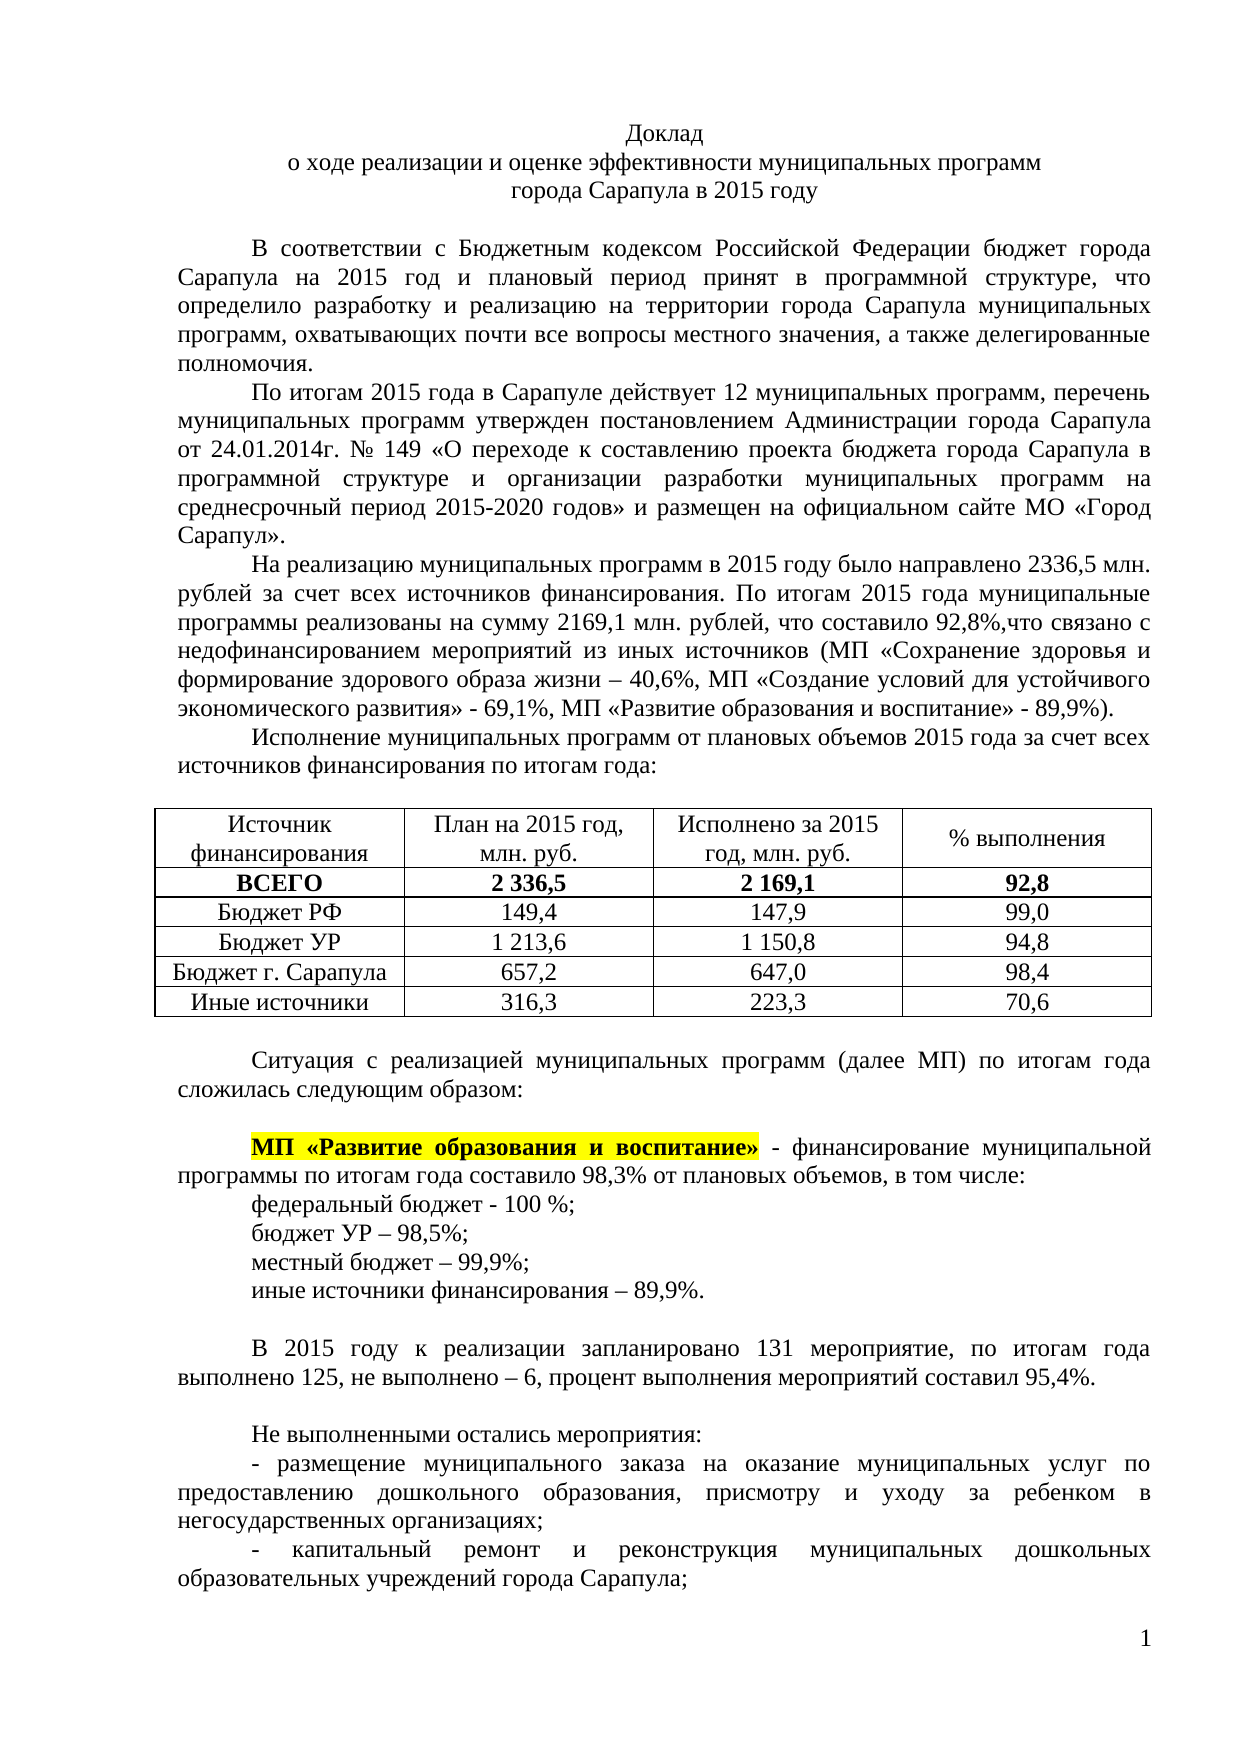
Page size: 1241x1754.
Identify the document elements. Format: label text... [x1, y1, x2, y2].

table_header План на 2015 год, млн. руб. [405, 809, 653, 867]
table_cell Иные источники [156, 987, 404, 1016]
text Не выполненными остались мероприятия: [177, 1419, 1152, 1448]
table_cell 2 169,1 [654, 868, 902, 896]
table_header Источник финансирования [156, 809, 404, 867]
text - капитальный ремонт и реконструкция муниципальных дошкольных образовательных учреждений города Сарапула; [177, 1534, 1152, 1592]
table_cell 94,8 [903, 927, 1151, 956]
table_cell 647,0 [654, 957, 902, 986]
table_cell 92,8 [903, 868, 1151, 896]
text иные источники финансирования – 89,9%. [177, 1275, 1152, 1304]
text Доклад [177, 118, 1152, 147]
table_cell Бюджет РФ [156, 898, 404, 926]
table_cell 70,6 [903, 987, 1151, 1016]
table_header % выполнения [903, 809, 1151, 867]
text - размещение муниципального заказа на оказание муниципальных услуг по предоставлению дошкольного образования, присмотру и уходу за ребенком в негосударственных организациях; [177, 1448, 1152, 1534]
table_cell 99,0 [903, 898, 1151, 926]
table_cell 2 336,5 [405, 868, 653, 896]
table_cell Бюджет УР [156, 927, 404, 956]
table_cell 1 150,8 [654, 927, 902, 956]
table_header Исполнено за 2015 год, млн. руб. [654, 809, 902, 867]
table_cell 1 213,6 [405, 927, 653, 956]
table_cell Бюджет г. Сарапула [156, 957, 404, 986]
table_cell 98,4 [903, 957, 1151, 986]
text Ситуация с реализацией муниципальных программ (далее МП) по итогам года сложилась следующим образом: [177, 1045, 1152, 1103]
text Исполнение муниципальных программ от плановых объемов 2015 года за счет всех источников финансирования по итогам года: [177, 722, 1152, 779]
text бюджет УР – 98,5%; [177, 1218, 1152, 1247]
text В 2015 году к реализации запланировано 131 мероприятие, по итогам года выполнено 125, не выполнено – 6, процент выполнения мероприятий составил 95,4%. [177, 1333, 1152, 1390]
text местный бюджет – 99,9%; [177, 1247, 1152, 1275]
text о ходе реализации и оценке эффективности муниципальных программ [177, 147, 1152, 176]
table_cell 147,9 [654, 898, 902, 926]
table_cell 316,3 [405, 987, 653, 1016]
text По итогам 2015 года в Сарапуле действует 12 муниципальных программ, перечень муниципальных программ утвержден постановлением Администрации города Сарапула от 24.01.2014г. № 149 «О переходе к составлению проекта бюджета города Сарапула в программной структуре и организации разработки муниципальных программ на среднесрочный период 2015-2020 годов» и размещен на официальном сайте МО «Город Сарапул». [177, 377, 1152, 549]
table_cell 223,3 [654, 987, 902, 1016]
text На реализацию муниципальных программ в 2015 году было направлено 2336,5 млн. рублей за счет всех источников финансирования. По итогам 2015 года муниципальные программы реализованы на сумму 2169,1 млн. рублей, что составило 92,8%,что связано с недофинансированием мероприятий из иных источников (МП «Сохранение здоровья и формирование здорового образа жизни – 40,6%, МП «Создание условий для устойчивого экономического развития» - 69,1%, МП «Развитие образования и воспитание» - 89,9%). [177, 549, 1152, 722]
text города Сарапула в 2015 году [177, 176, 1152, 204]
table_cell 149,4 [405, 898, 653, 926]
table_cell ВСЕГО [156, 868, 404, 896]
text В соответствии с Бюджетным кодексом Российской Федерации бюджет города Сарапула на 2015 год и плановый период принят в программной структуре, что определило разработку и реализацию на территории города Сарапула муниципальных программ, охватывающих почти все вопросы местного значения, а также делегированные полномочия. [177, 233, 1152, 377]
text МП «Развитие образования и воспитание» - финансирование муниципальной программы по итогам года составило 98,3% от плановых объемов, в том числе: [177, 1132, 1152, 1189]
text федеральный бюджет - 100 %; [177, 1189, 1152, 1218]
table_cell 657,2 [405, 957, 653, 986]
